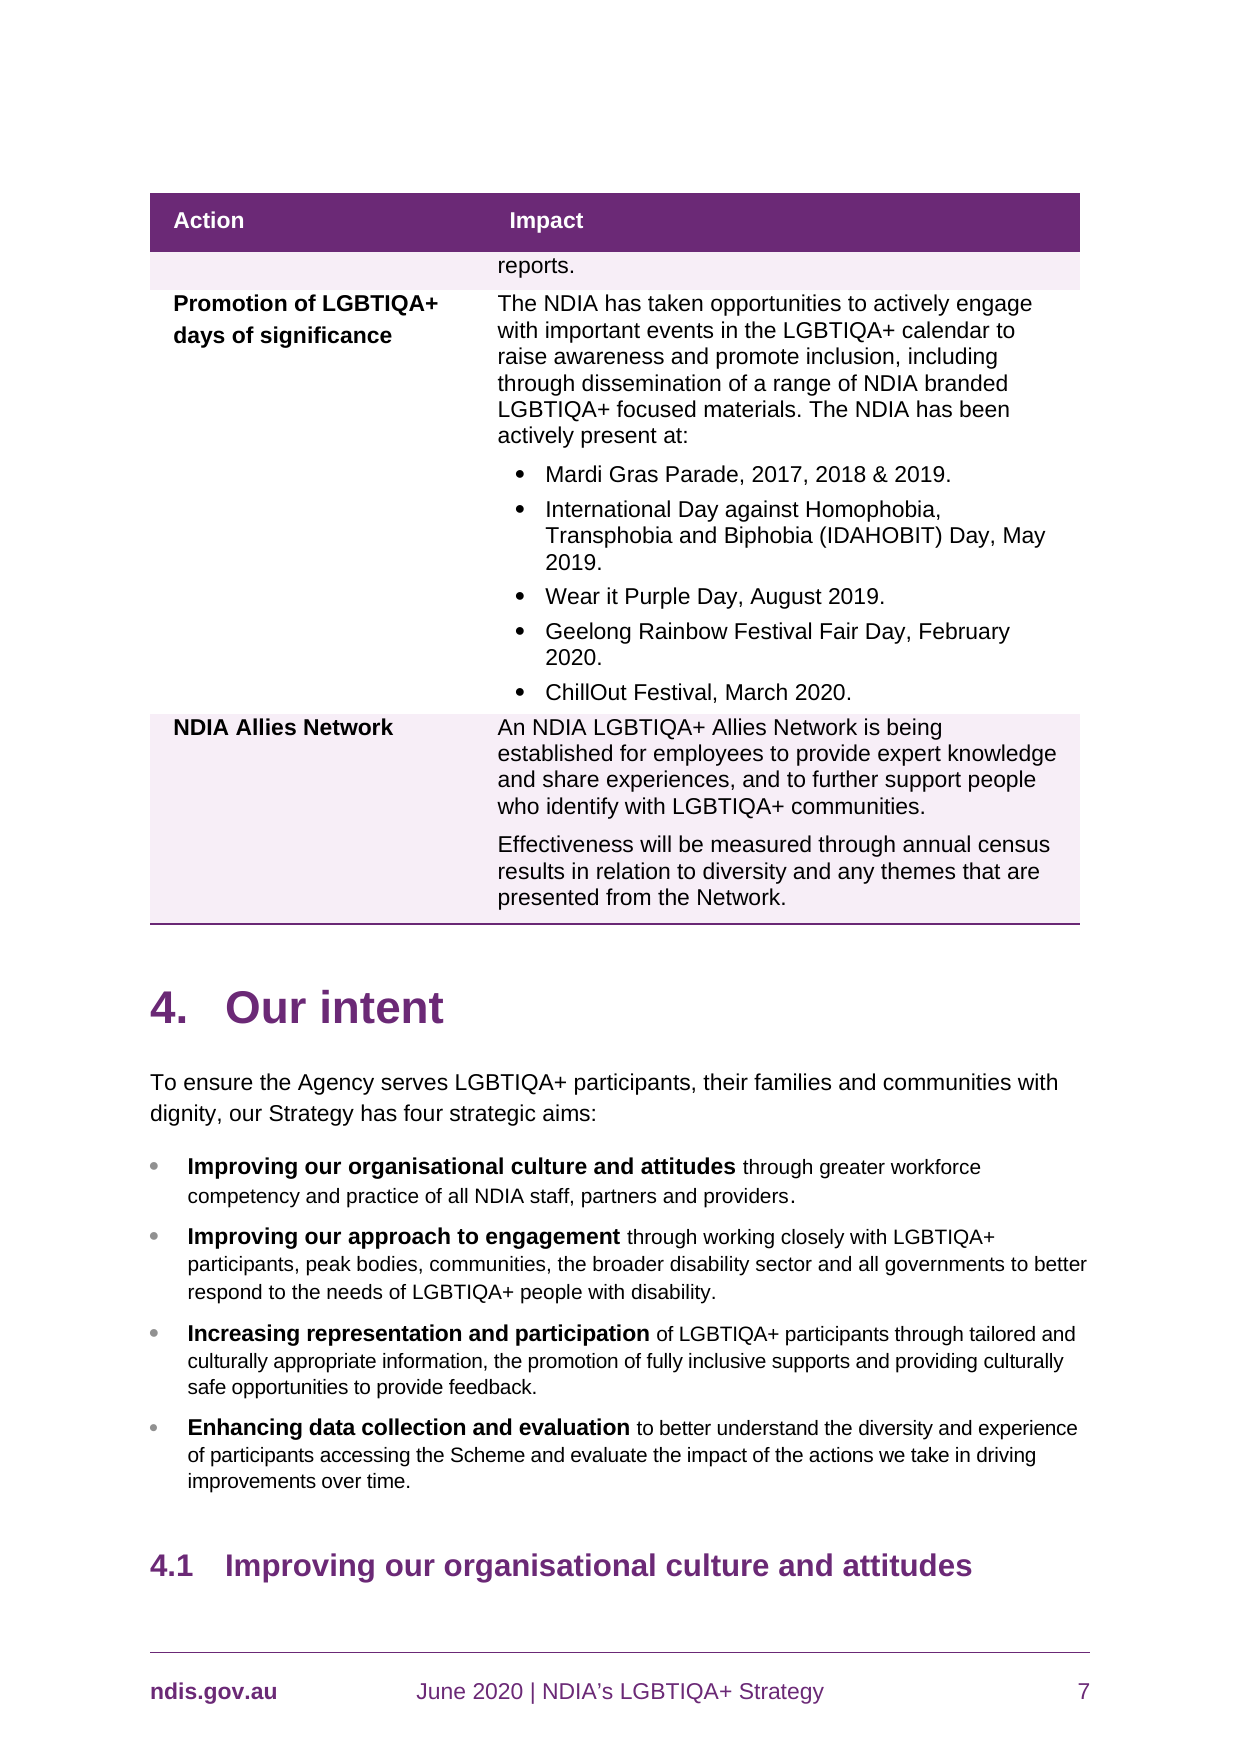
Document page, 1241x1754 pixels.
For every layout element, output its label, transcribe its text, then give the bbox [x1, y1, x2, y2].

list Improving our approach to engagement through working closely with LGBTIQA+ participants, peak bodies, communities, the broader disability sector and all governments to better respond to the needs of LGBTIQA+ people with disability. [150, 1223, 1090, 1305]
table_cell An NDIA LGBTIQA+ Allies Network is being established for employees to provide expert knowledge and share experiences, and to further support people who identify with LGBTIQA+ communities. Effectiveness will be measured through annual census results in relation to diversity and any themes that are presented from the Network. [486, 714, 1080, 923]
table_cell Promotion of LGBTIQA+ days of significance [150, 290, 486, 713]
table_header Impact [486, 195, 1080, 252]
list Enhancing data collection and evaluation to better understand the diversity and experience of participants accessing the Scheme and evaluate the impact of the actions we take in driving improvements over time. [150, 1414, 1090, 1493]
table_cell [486, 252, 1080, 290]
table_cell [150, 252, 486, 290]
table_header Action [150, 195, 486, 252]
table_cell The NDIA has taken opportunities to actively engage with important events in the LGBTIQA+ calendar to raise awareness and promote inclusion, including through dissemination of a range of NDIA branded LGBTIQA+ focused materials. The NDIA has been actively present at: Mardi Gras Parade, 2017, 2018 & 2019. International Day against Homophobia, Transphobia and Biphobia (IDAHOBIT) Day, May 2019. Wear it Purple Day, August 2019. Geelong Rainbow Festival Fair Day, February 2020. ChillOut Festival, March 2020. [486, 290, 1080, 713]
text To ensure the Agency serves LGBTIQA+ participants, their families and communities with dignity, our Strategy has four strategic aims: [150, 1069, 1090, 1127]
subtitle Our intent [150, 980, 1090, 1033]
list Improving our organisational culture and attitudes through greater workforce competency and practice of all NDIA staff, partners and providers. [150, 1153, 1090, 1208]
list Increasing representation and participation of LGBTIQA+ participants through tailored and culturally appropriate information, the promotion of fully inclusive supports and providing culturally safe opportunities to provide feedback. [150, 1320, 1090, 1399]
subtitle Improving our organisational culture and attitudes [150, 1547, 1090, 1582]
table_cell NDIA Allies Network [150, 714, 486, 923]
